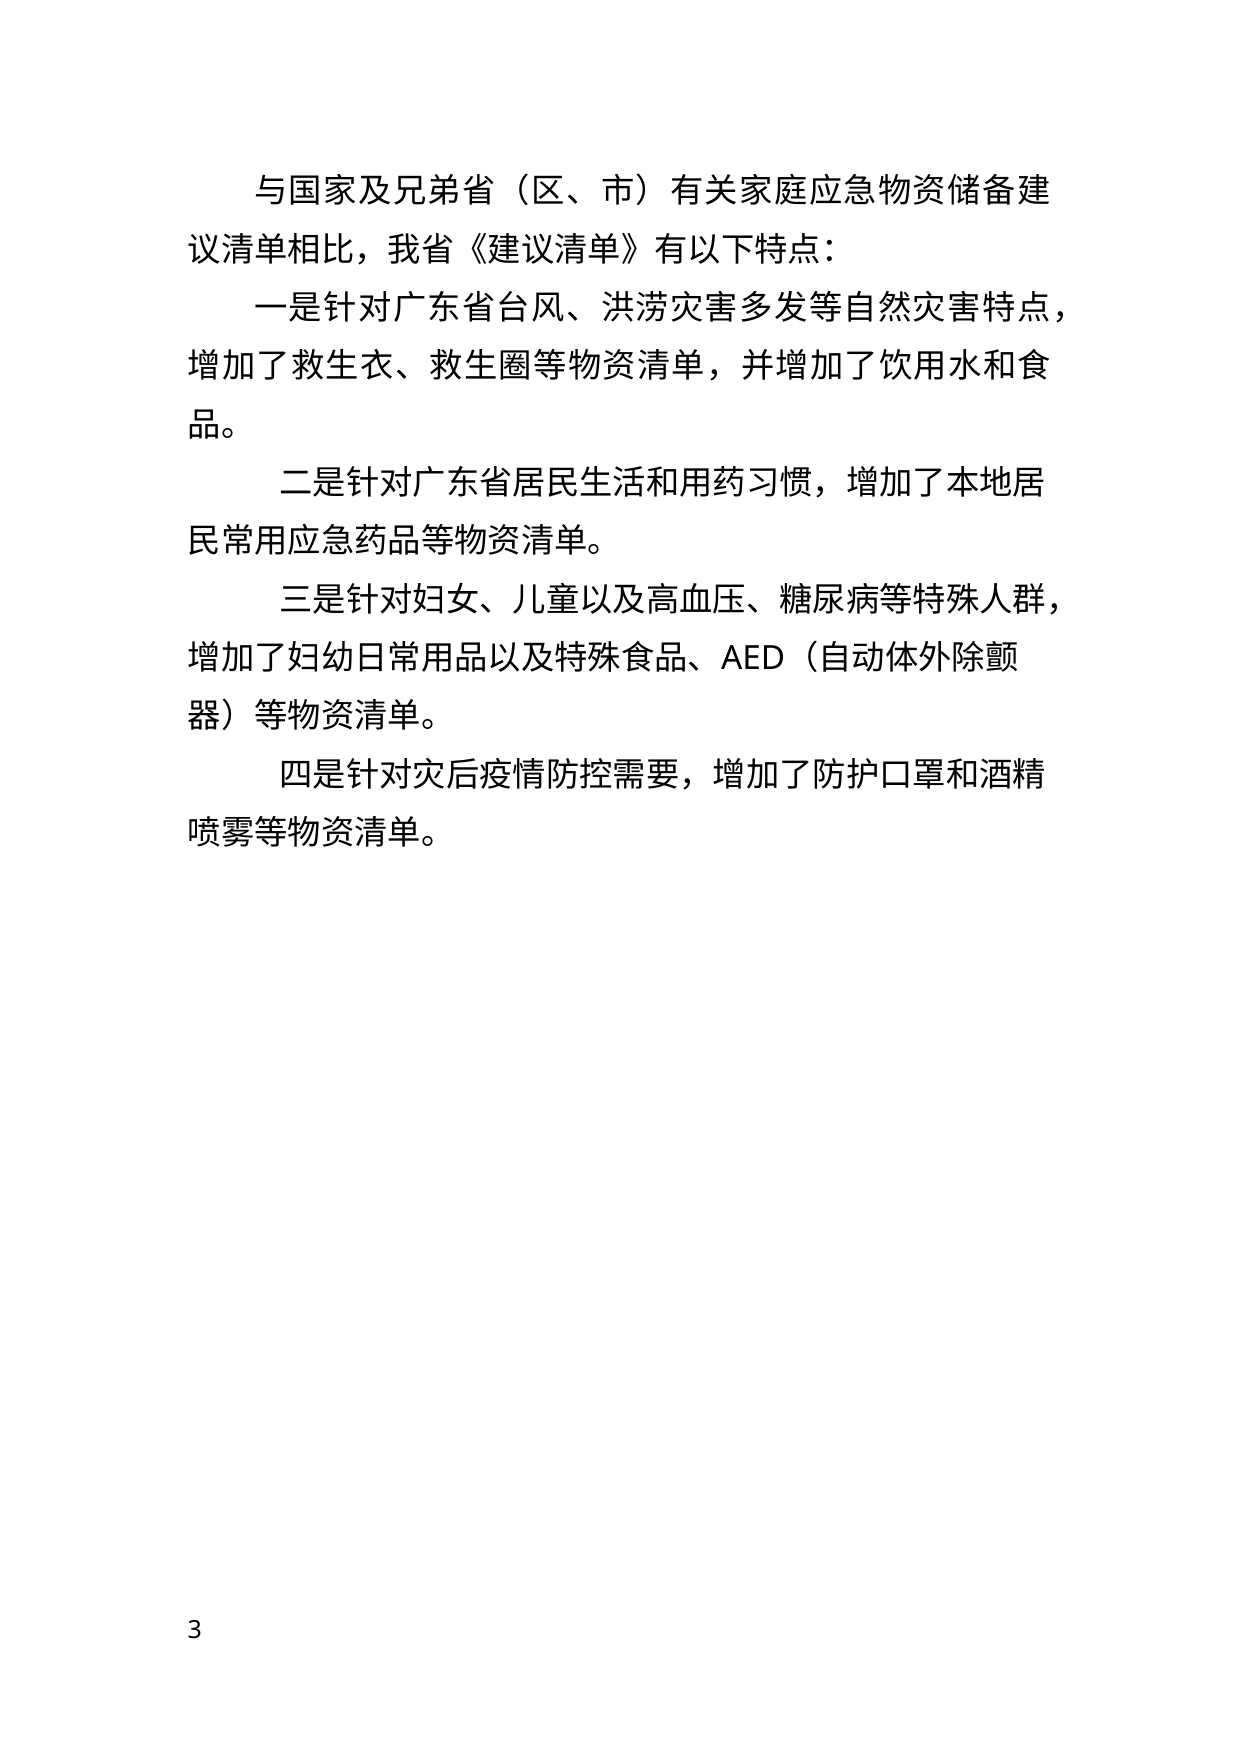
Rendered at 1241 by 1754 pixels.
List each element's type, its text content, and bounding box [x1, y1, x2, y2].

text 四是针对灾后疫情防控需要，增加了防护口罩和酒精喷雾等物资清单。 [187, 739, 1053, 856]
text 三是针对妇女、儿童以及高血压、糖尿病等特殊人群，增加了妇幼日常用品以及特殊食品、AED（自动体外除颤器）等物资清单。 [187, 564, 1053, 739]
text 二是针对广东省居民生活和用药习惯，增加了本地居民常用应急药品等物资清单。 [187, 448, 1053, 564]
text 与国家及兄弟省（区、市）有关家庭应急物资储备建议清单相比，我省《建议清单》有以下特点： [187, 156, 1053, 273]
text 一是针对广东省台风、洪涝灾害多发等自然灾害特点，增加了救生衣、救生圈等物资清单，并增加了饮用水和食品。 [187, 273, 1053, 448]
